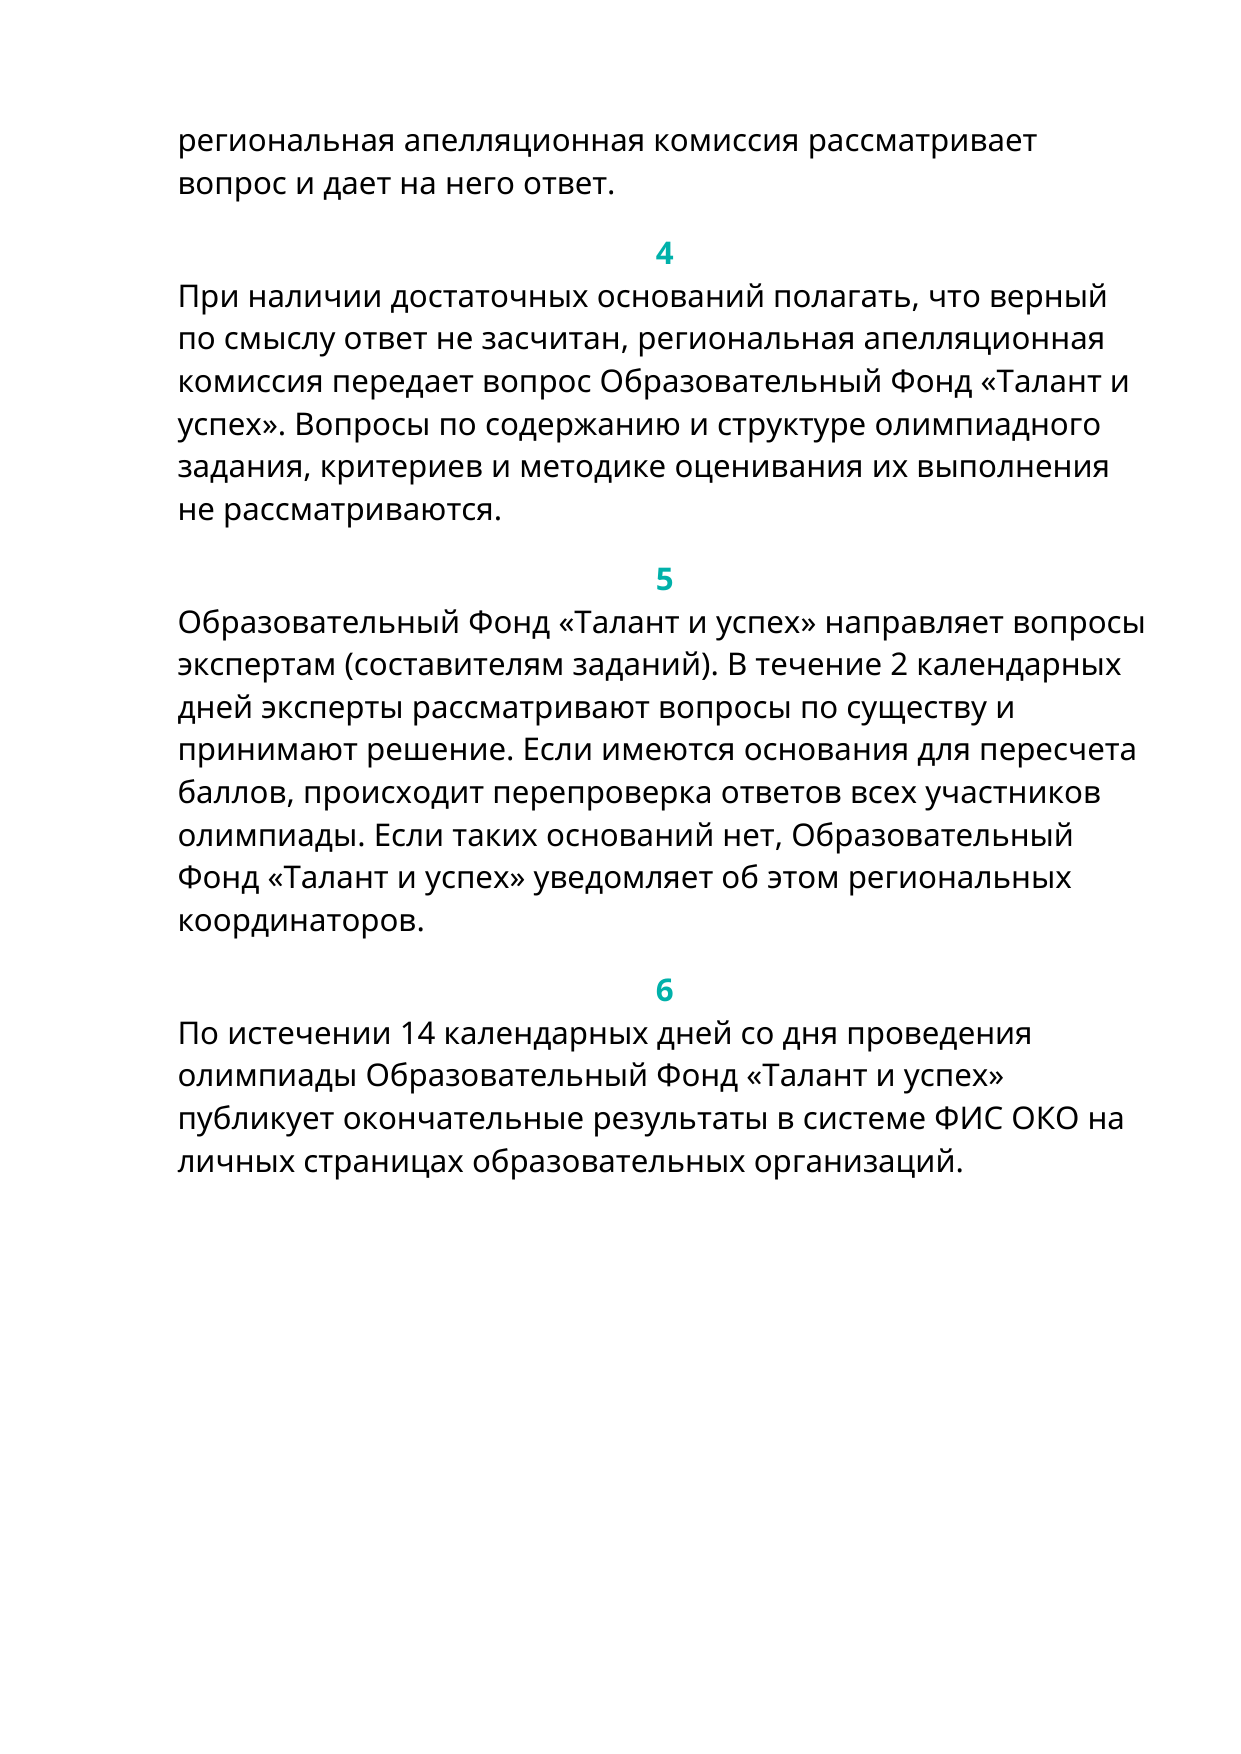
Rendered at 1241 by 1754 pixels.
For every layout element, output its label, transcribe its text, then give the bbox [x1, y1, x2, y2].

text Образовательный Фонд «Талант и успех» направляет вопросы экспертам (составителям заданий). В течение 2 календарных дней эксперты рассматривают вопросы по существу и принимают решение. Если имеются основания для пересчета баллов, происходит перепроверка ответов всех участников олимпиады. Если таких оснований нет, Образовательный Фонд «Талант и успех» уведомляет об этом региональных координаторов. [177, 599, 1152, 940]
text 4 [177, 203, 1152, 274]
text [177, 118, 1152, 203]
text При наличии достаточных оснований полагать, что верный по смыслу ответ не засчитан, региональная апелляционная комиссия передает вопрос Образовательный Фонд «Талант и успех». Вопросы по содержанию и структуре олимпиадного задания, критериев и методике оценивания их выполнения не рассматриваются. [177, 274, 1152, 529]
text 5 [177, 529, 1152, 599]
text 6 [177, 940, 1152, 1011]
text По истечении 14 календарных дней со дня проведения олимпиады Образовательный Фонд «Талант и успех» публикует окончательные результаты в системе ФИС ОКО на личных страницах образовательных организаций. [177, 1011, 1152, 1181]
